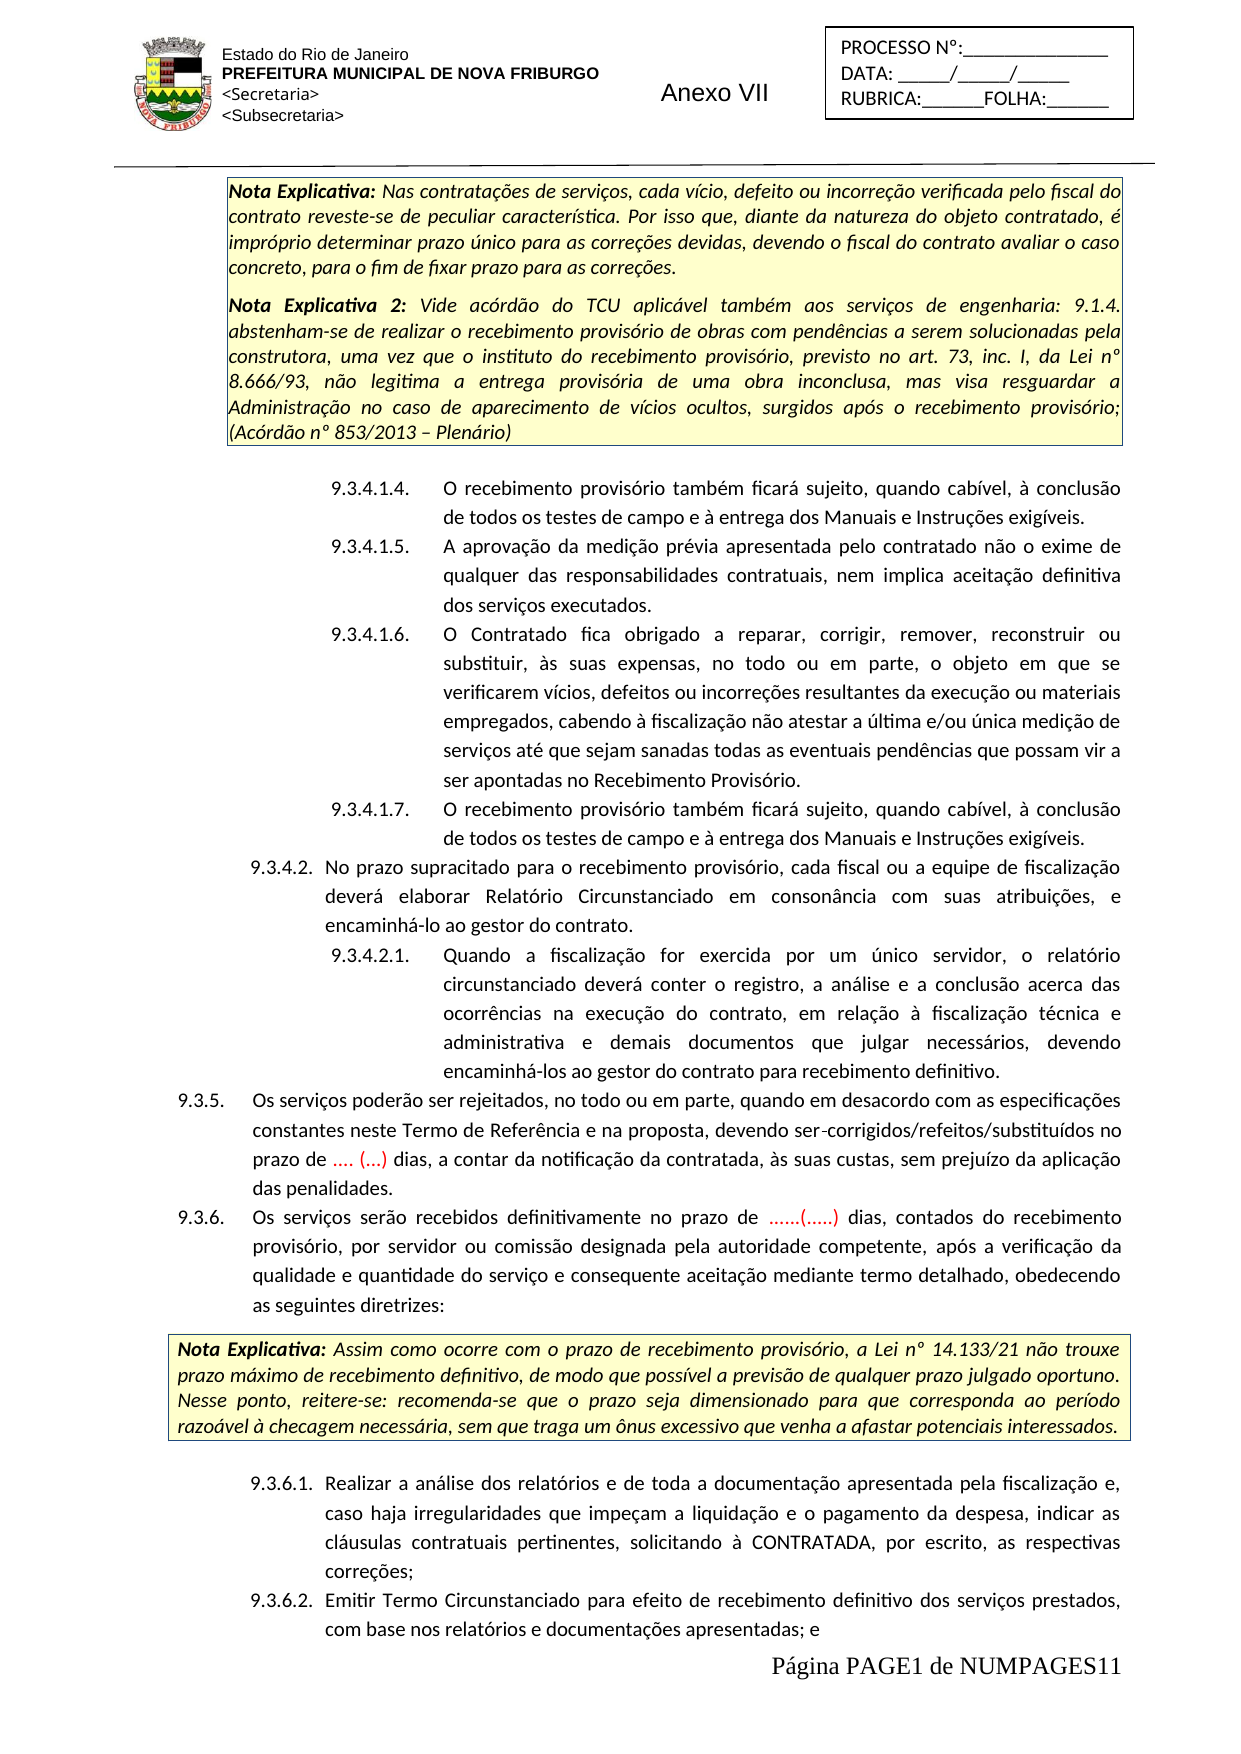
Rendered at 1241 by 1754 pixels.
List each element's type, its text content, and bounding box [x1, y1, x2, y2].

list No prazo supracitado para o recebimento provisório, cada fiscal ou a equipe de fiscalização deverá elaborar Relatório Circunstanciado em consonância com suas atribuições, e encaminhá-lo ao gestor do contrato. [250, 854, 1122, 938]
list Os serviços serão recebidos definitivamente no prazo de ......(.....) dias, contados do recebimento provisório, por servidor ou comissão designada pela autoridade competente, após a verificação da qualidade e quantidade do serviço e consequente aceitação mediante termo detalhado, obedecendo as seguintes diretrizes: [177, 1204, 1122, 1317]
picture [133, 36, 212, 129]
list A aprovação da medição prévia apresentada pelo contratado não o exime de qualquer das responsabilidades contratuais, nem implica aceitação definitiva dos serviços executados. [331, 533, 1122, 617]
text Nota Explicativa: Nas contratações de serviços, cada vício, defeito ou incorreção verificada pelo fiscal do contrato reveste-se de peculiar característica. Por isso que, diante da natureza do objeto contratado, é impróprio determinar prazo único para as correções devidas, devendo o fiscal do contrato avaliar o caso concreto, para o fim de fixar prazo para as correções. [228, 178, 1122, 280]
list O Contratado fica obrigado a reparar, corrigir, remover, reconstruir ou substituir, às suas expensas, no todo ou em parte, o objeto em que se verificarem vícios, defeitos ou incorreções resultantes da execução ou materiais empregados, cabendo à fiscalização não atestar a última e/ou única medição de serviços até que sejam sanadas todas as eventuais pendências que possam vir a ser apontadas no Recebimento Provisório. [331, 621, 1122, 792]
text Nota Explicativa 2: Vide acórdão do TCU aplicável também aos serviços de engenharia: 9.1.4. abstenham-se de realizar o recebimento provisório de obras com pendências a serem solucionadas pela construtora, uma vez que o instituto do recebimento provisório, previsto no art. 73, inc. I, da Lei nº 8.666/93, não legitima a entrega provisória de uma obra inconclusa, mas visa resguardar a Administração no caso de aparecimento de vícios ocultos, surgidos após o recebimento provisório; (Acórdão nº 853/2013 – Plenário) [228, 291, 1122, 445]
list Os serviços poderão ser rejeitados, no todo ou em parte, quando em desacordo com as especificações constantes neste Termo de Referência e na proposta, devendo ser corrigidos/refeitos/substituídos no prazo de .... (...) dias, a contar da notificação da contratada, às suas custas, sem prejuízo da aplicação das penalidades. [177, 1088, 1122, 1201]
list Emitir Termo Circunstanciado para efeito de recebimento definitivo dos serviços prestados, com base nos relatórios e documentações apresentadas; e [250, 1587, 1122, 1642]
list Quando a fiscalização for exercida por um único servidor, o relatório circunstanciado deverá conter o registro, a análise e a conclusão acerca das ocorrências na execução do contrato, em relação à fiscalização técnica e administrativa e demais documentos que julgar necessários, devendo encaminhá-los ao gestor do contrato para recebimento definitivo. [331, 942, 1122, 1084]
list O recebimento provisório também ficará sujeito, quando cabível, à conclusão de todos os testes de campo e à entrega dos Manuais e Instruções exigíveis. [331, 475, 1122, 530]
list O recebimento provisório também ficará sujeito, quando cabível, à conclusão de todos os testes de campo e à entrega dos Manuais e Instruções exigíveis. [331, 796, 1122, 851]
list Realizar a análise dos relatórios e de toda a documentação apresentada pela fiscalização e, caso haja irregularidades que impeçam a liquidação e o pagamento da despesa, indicar as cláusulas contratuais pertinentes, solicitando à CONTRATADA, por escrito, as respectivas correções; [250, 1471, 1122, 1583]
text Nota Explicativa: Assim como ocorre com o prazo de recebimento provisório, a Lei nº 14.133/21 não trouxe prazo máximo de recebimento definitivo, de modo que possível a previsão de qualquer prazo julgado oportuno. Nesse ponto, reitere-se: recomenda-se que o prazo seja dimensionado para que corresponda ao período razoável à checagem necessária, sem que traga um ônus excessivo que venha a afastar potenciais interessados. [169, 1335, 1130, 1440]
